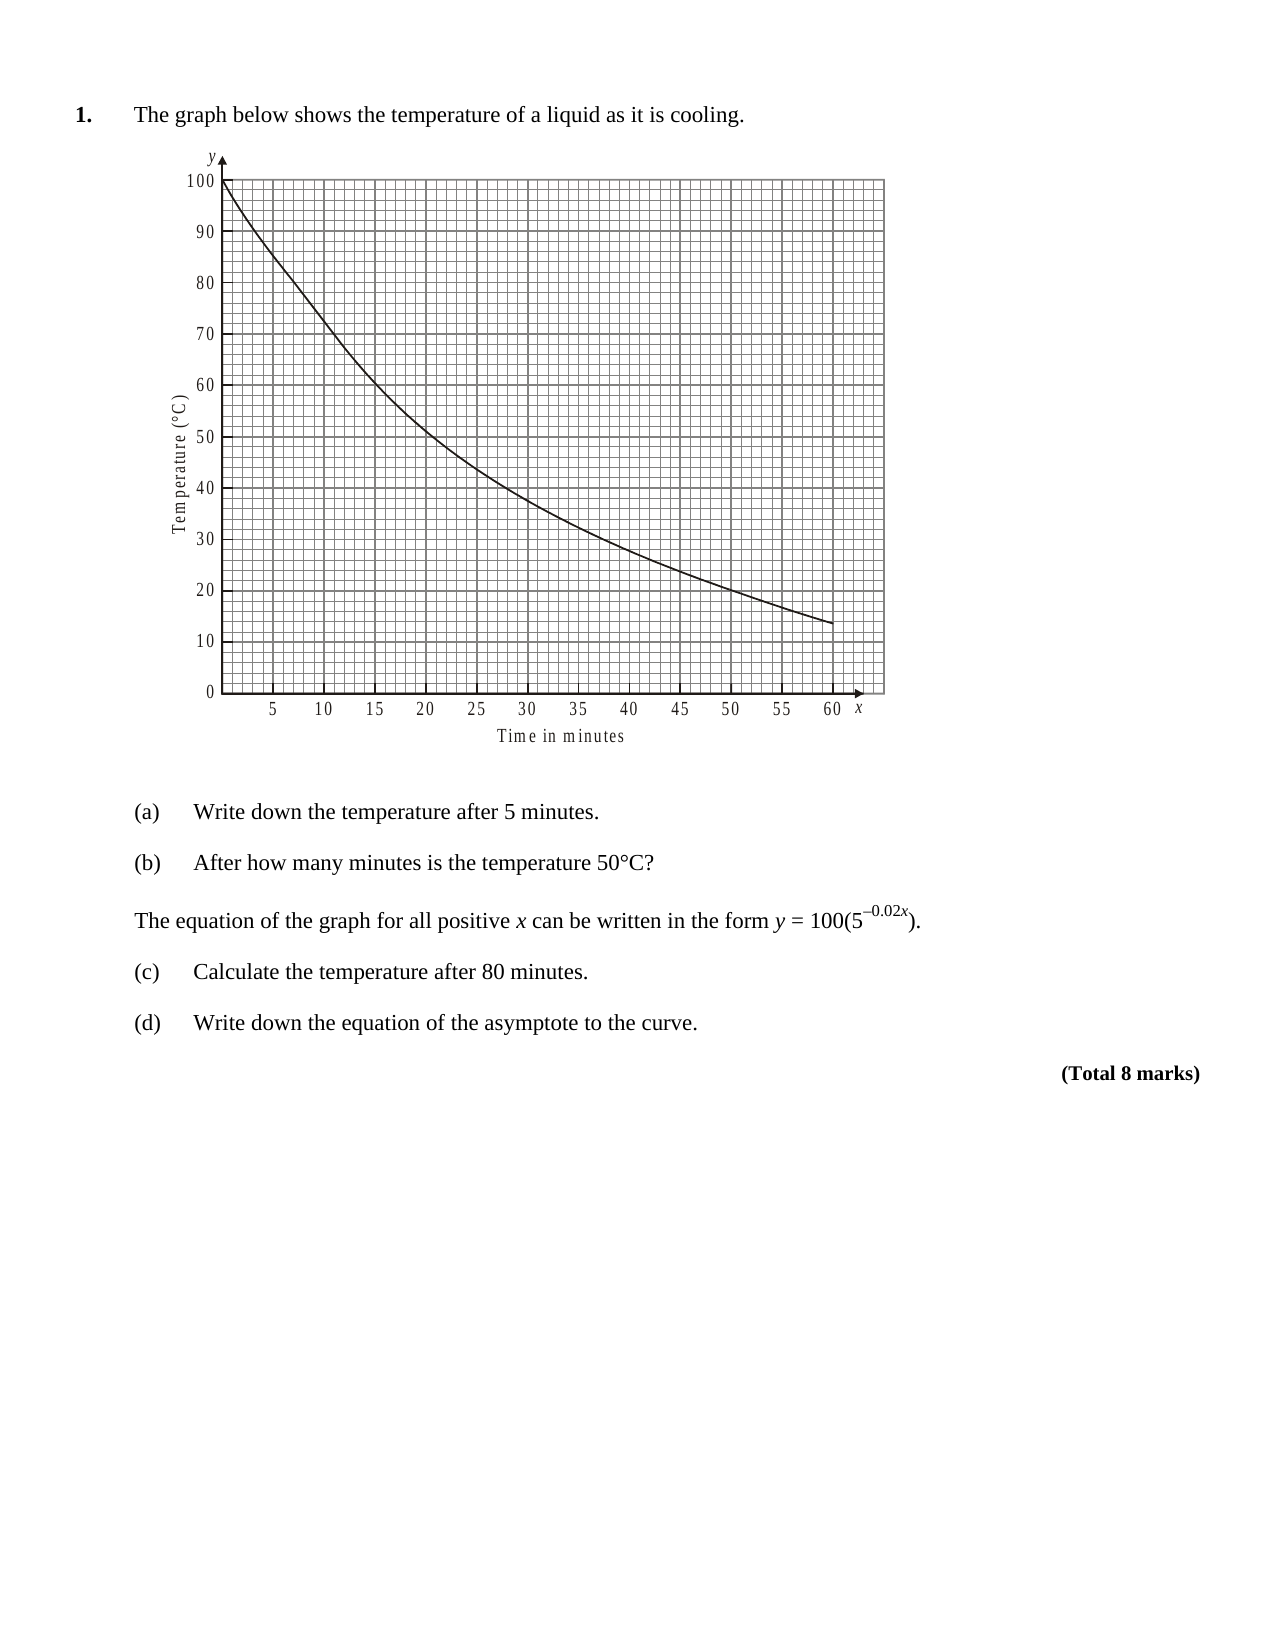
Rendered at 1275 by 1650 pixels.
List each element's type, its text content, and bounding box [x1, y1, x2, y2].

text (d) Write down the equation of the asymptote to the curve. [134, 1009, 1141, 1036]
text The equation of the graph for all positive x can be written in the form y = 100(5–0.02x). [75, 901, 1141, 933]
text (a) Write down the temperature after 5 minutes. [134, 798, 1141, 824]
text (b) After how many minutes is the temperature 50°C? [134, 849, 1141, 876]
text (c) Calculate the temperature after 80 minutes. [134, 958, 1141, 984]
text (Total 8 marks) [75, 1061, 1200, 1085]
text 1. The graph below shows the temperature of a liquid as it is cooling. [75, 101, 1141, 128]
